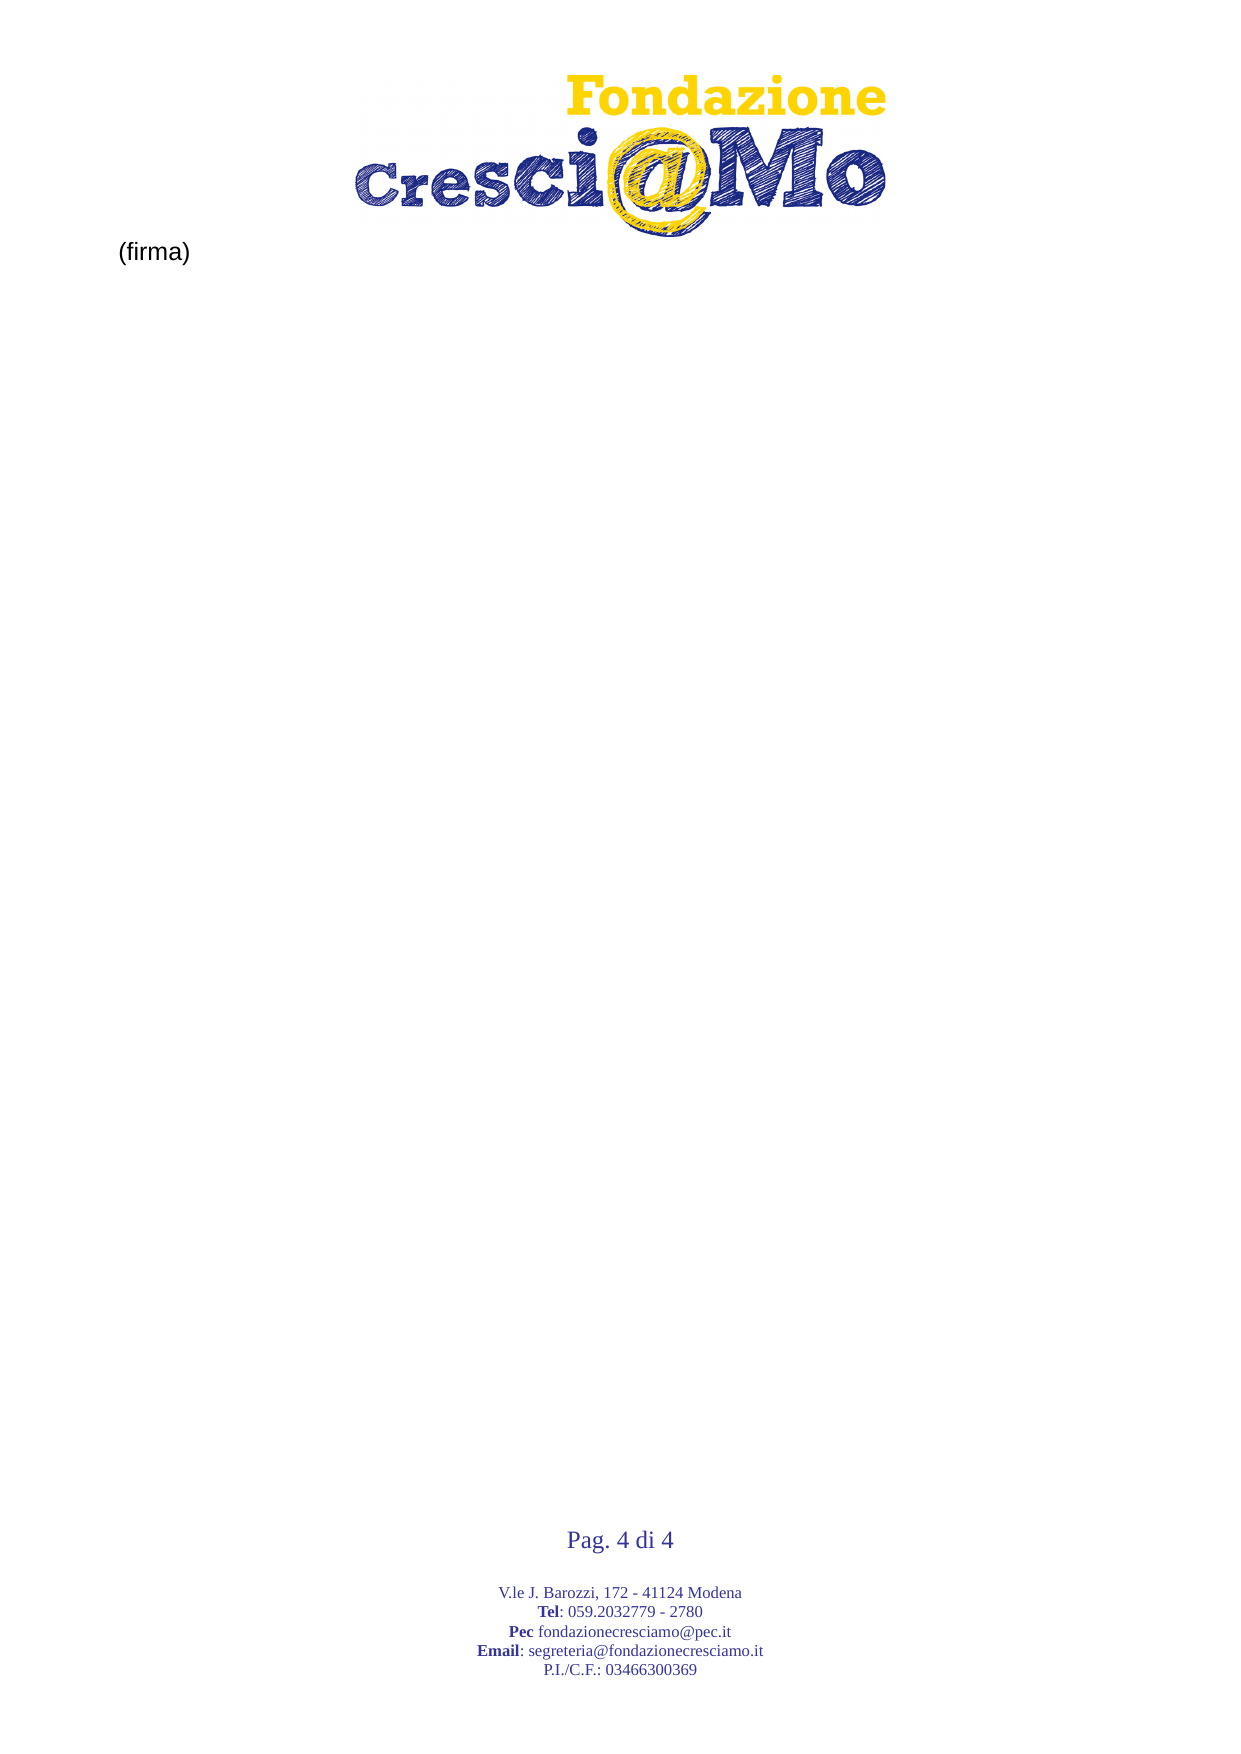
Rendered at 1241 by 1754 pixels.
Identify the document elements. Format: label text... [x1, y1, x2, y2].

text (firma) [118, 237, 1122, 266]
picture [354, 75, 886, 237]
